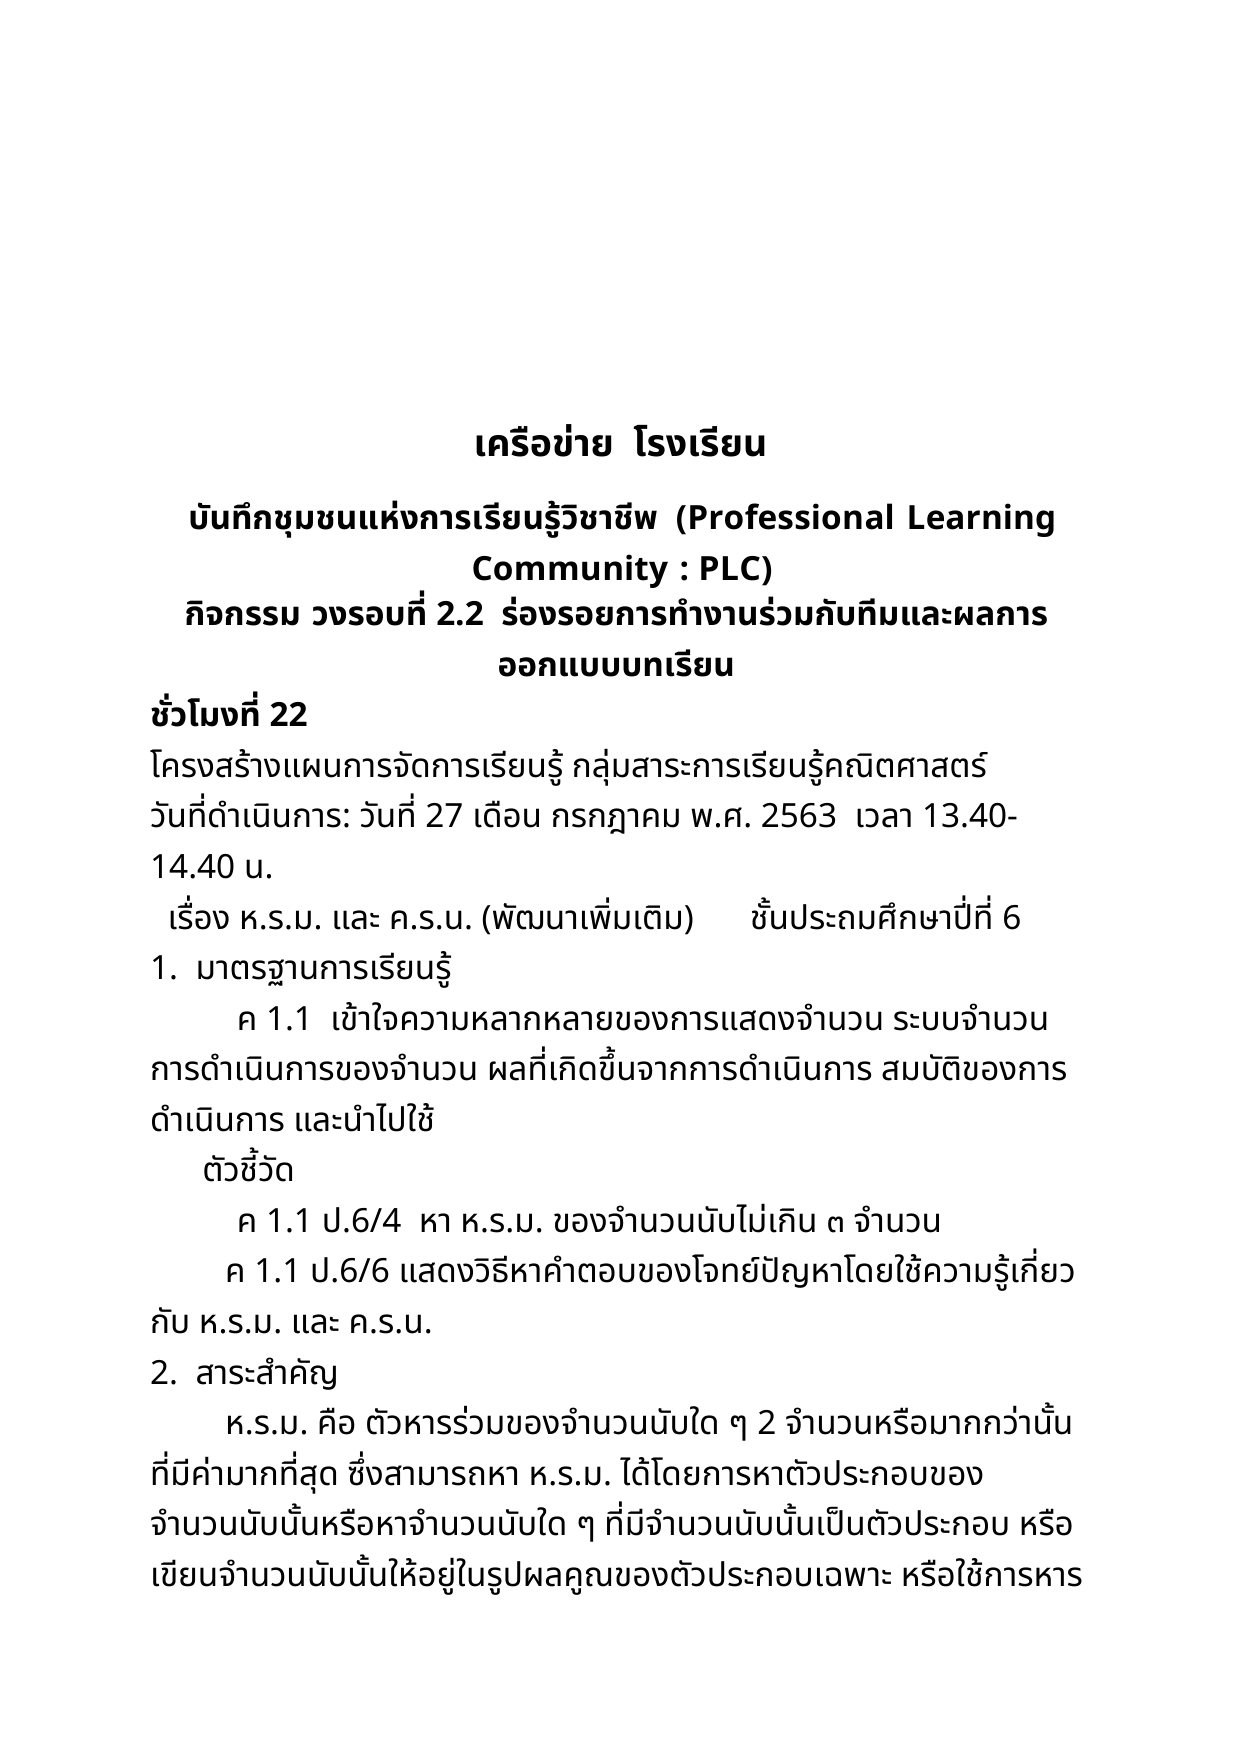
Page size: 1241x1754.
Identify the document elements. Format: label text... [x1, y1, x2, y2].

text 1. มาตรฐานการเรียนรู้ [150, 944, 1090, 995]
text บันทึกชุมชนแห่งการเรียนรู้วิชาชีพ (Professional Learning Community : PLC) [150, 494, 1094, 590]
text 2. สาระสำคัญ [150, 1348, 1090, 1399]
text ตัวชี้วัด [150, 1146, 1090, 1197]
text ค 1.1 ป.6/6 แสดงวิธีหาคำตอบของโจทย์ปัญหาโดยใช้ความรู้เกี่ยวกับ ห.ร.ม. และ ค.ร.น. [150, 1247, 1090, 1348]
text กิจกรรม วงรอบที่ 2.2 ร่องรอยการทำงานร่วมกับทีมและผลการออกแบบบทเรียน [150, 590, 1082, 691]
text โครงสร้างแผนการจัดการเรียนรู้ กลุ่มสาระการเรียนรู้คณิตศาสตร์ [150, 742, 1090, 792]
text เรื่อง ห.ร.ม. และ ค.ร.น. (พัฒนาเพิ่มเติม) ชั้นประถมศึกษาปี่ที่ 6 [150, 893, 1090, 944]
text ค 1.1 ป.6/4 หา ห.ร.ม. ของจำนวนนับไม่เกิน ๓ จำนวน [150, 1197, 1090, 1247]
text ชั่วโมงที่ 22 [150, 691, 1090, 742]
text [150, 1399, 1090, 1601]
text ค 1.1 เข้าใจความหลากหลายของการแสดงจำนวน ระบบจำนวน การดำเนินการของจำนวน ผลที่เกิดขึ้นจากการดำเนินการ สมบัติของการดำเนินการ และนำไปใช้ [150, 995, 1090, 1146]
text วันที่ดำเนินการ: วันที่ 27 เดือน กรกฎาคม พ.ศ. 2563 เวลา 13.40-14.40 น. [150, 792, 1090, 893]
text เครือข่าย โรงเรียน [150, 417, 1090, 473]
